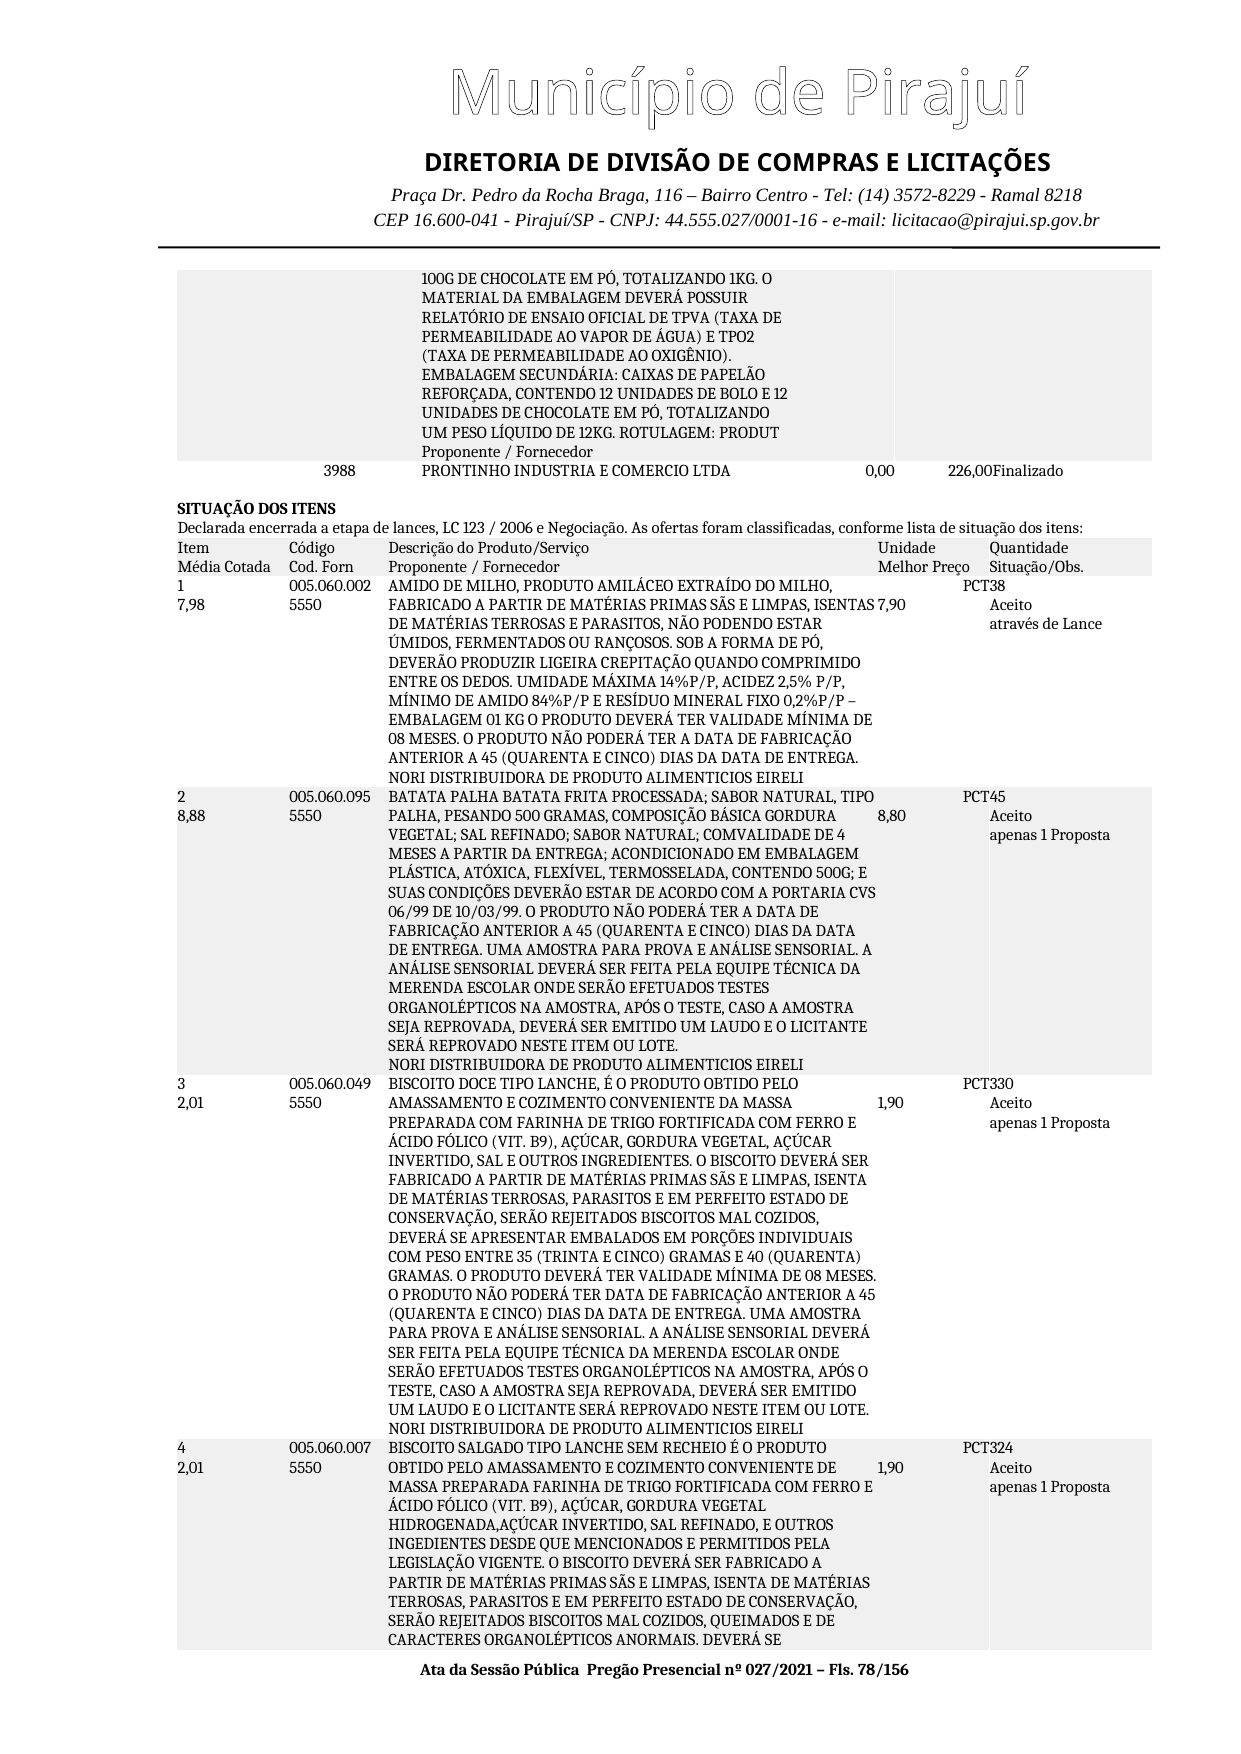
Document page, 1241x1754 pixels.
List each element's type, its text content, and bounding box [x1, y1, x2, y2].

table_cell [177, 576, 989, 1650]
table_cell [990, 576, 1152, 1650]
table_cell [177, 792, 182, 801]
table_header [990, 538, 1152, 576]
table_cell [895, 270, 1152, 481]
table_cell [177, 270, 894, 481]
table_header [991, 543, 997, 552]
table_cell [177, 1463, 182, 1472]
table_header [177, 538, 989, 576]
text SITUAÇÃO DOS ITENS [177, 500, 1152, 519]
text Declarada encerrada a etapa de lances, LC 123 / 2006 e Negociação. As ofertas foram classificadas, conforme lista de situação dos itens: [177, 519, 1152, 538]
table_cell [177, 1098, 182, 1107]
